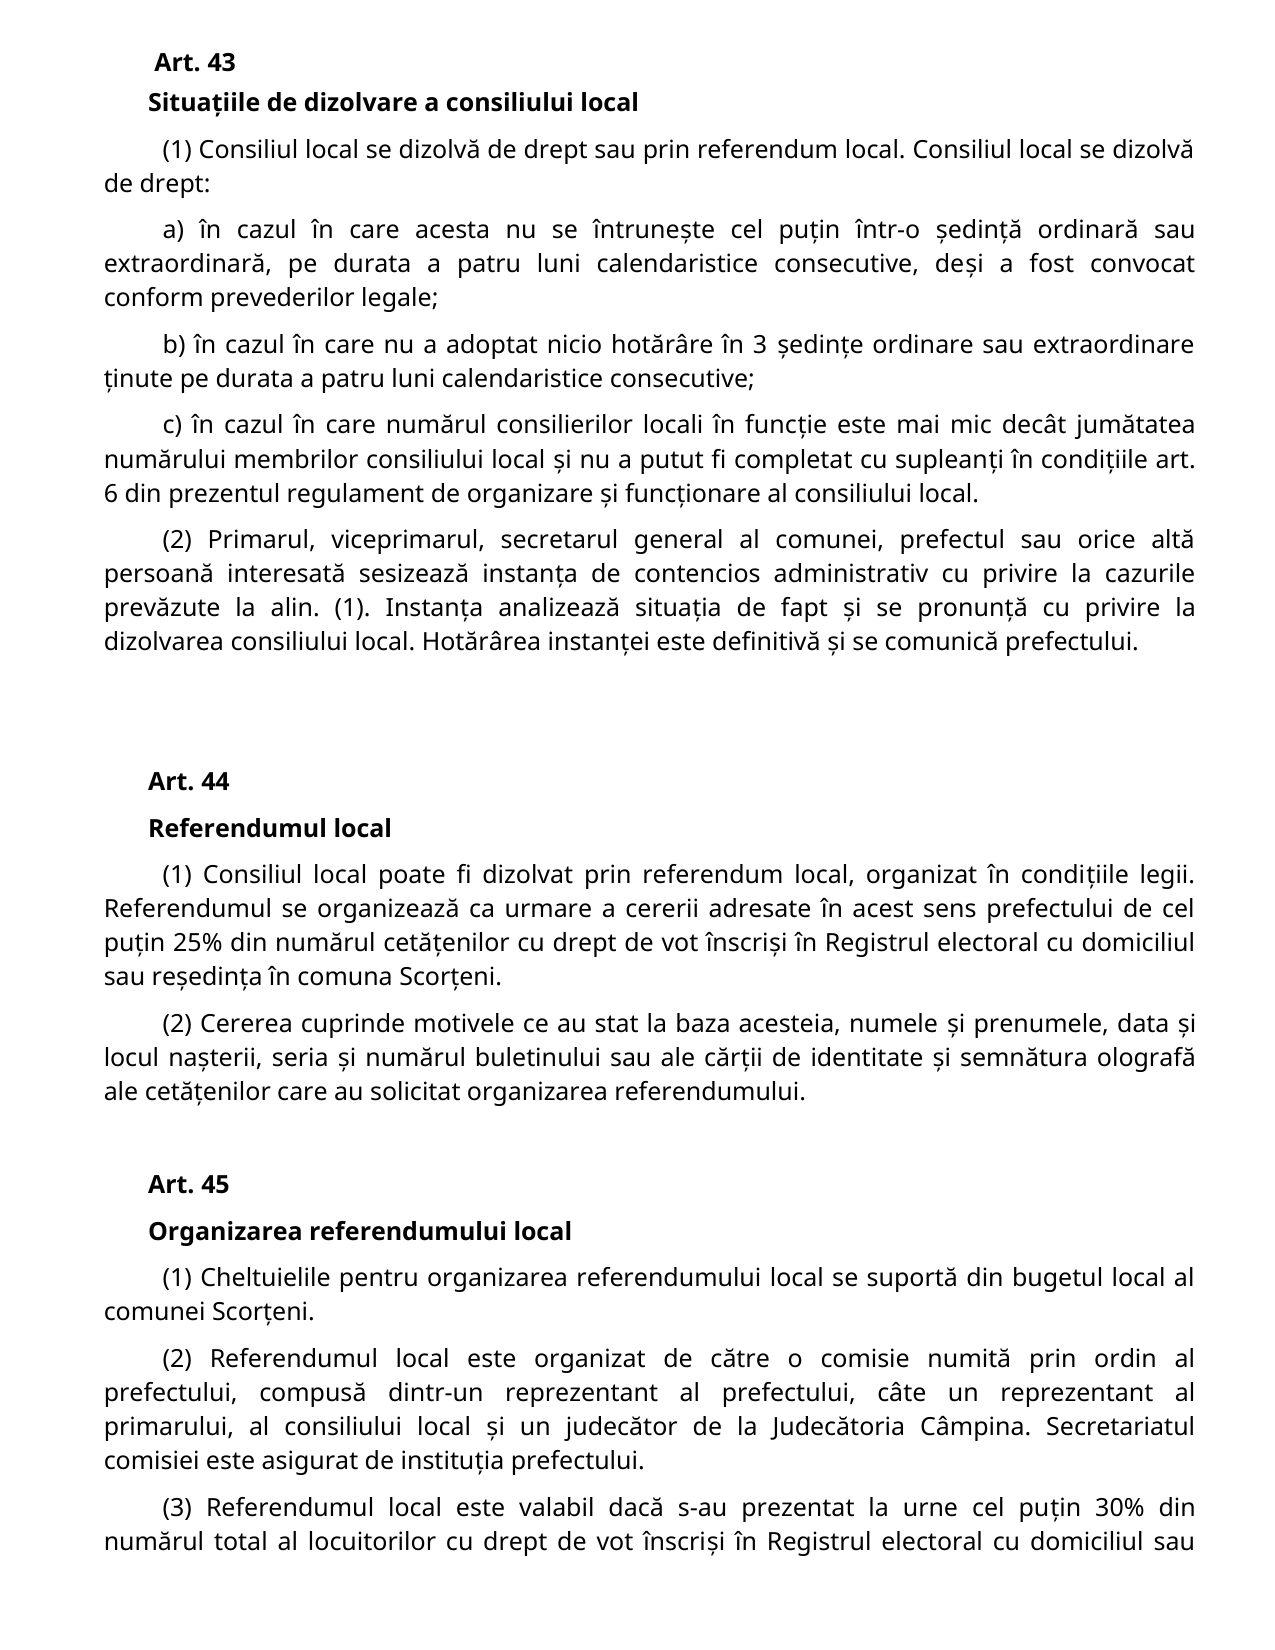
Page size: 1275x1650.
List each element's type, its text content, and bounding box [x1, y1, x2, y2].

text Art. 44 [148, 764, 1257, 798]
text Situaţiile de dizolvare a consiliului local [103, 85, 1257, 119]
text Art. 43 [148, 44, 1257, 78]
text Art. 45 [148, 1167, 1257, 1201]
text a) în cazul în care acesta nu se întruneşte cel puţin într-o şedinţă ordinară sau extraordinară, pe durata a patru luni calendaristice consecutive, deşi a fost convocat conform prevederilor legale; [103, 212, 1196, 314]
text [103, 1489, 1196, 1557]
text (1) Consiliul local se dizolvă de drept sau prin referendum local. Consiliul local se dizolvă de drept: [103, 131, 1196, 199]
text Referendumul local [103, 810, 1257, 844]
text b) în cazul în care nu a adoptat nicio hotărâre în 3 şedinţe ordinare sau extraordinare ţinute pe durata a patru luni calendaristice consecutive; [103, 327, 1196, 395]
text (2) Cererea cuprinde motivele ce au stat la baza acesteia, numele şi prenumele, data şi locul naşterii, seria şi numărul buletinului sau ale cărţii de identitate şi semnătura olografă ale cetăţenilor care au solicitat organizarea referendumului. [103, 1006, 1196, 1108]
text (1) Consiliul local poate fi dizolvat prin referendum local, organizat în condiţiile legii. Referendumul se organizează ca urmare a cererii adresate în acest sens prefectului de cel puţin 25% din numărul cetăţenilor cu drept de vot înscrişi în Registrul electoral cu domiciliul sau reşedinţa în comuna Scorțeni. [103, 857, 1196, 993]
text (2) Referendumul local este organizat de către o comisie numită prin ordin al prefectului, compusă dintr-un reprezentant al prefectului, câte un reprezentant al primarului, al consiliului local şi un judecător de la Judecătoria Câmpina. Secretariatul comisiei este asigurat de instituţia prefectului. [103, 1341, 1196, 1477]
text (1) Cheltuielile pentru organizarea referendumului local se suportă din bugetul local al comunei Scorțeni. [103, 1260, 1196, 1328]
text c) în cazul în care numărul consilierilor locali în funcţie este mai mic decât jumătatea numărului membrilor consiliului local şi nu a putut fi completat cu supleanţi în condiţiile art. 6 din prezentul regulament de organizare și funcționare al consiliului local. [103, 407, 1196, 509]
text Organizarea referendumului local [103, 1213, 1257, 1247]
text (2) Primarul, viceprimarul, secretarul general al comunei, prefectul sau orice altă persoană interesată sesizează instanţa de contencios administrativ cu privire la cazurile prevăzute la alin. (1). Instanţa analizează situaţia de fapt şi se pronunţă cu privire la dizolvarea consiliului local. Hotărârea instanţei este definitivă şi se comunică prefectului. [103, 522, 1196, 658]
